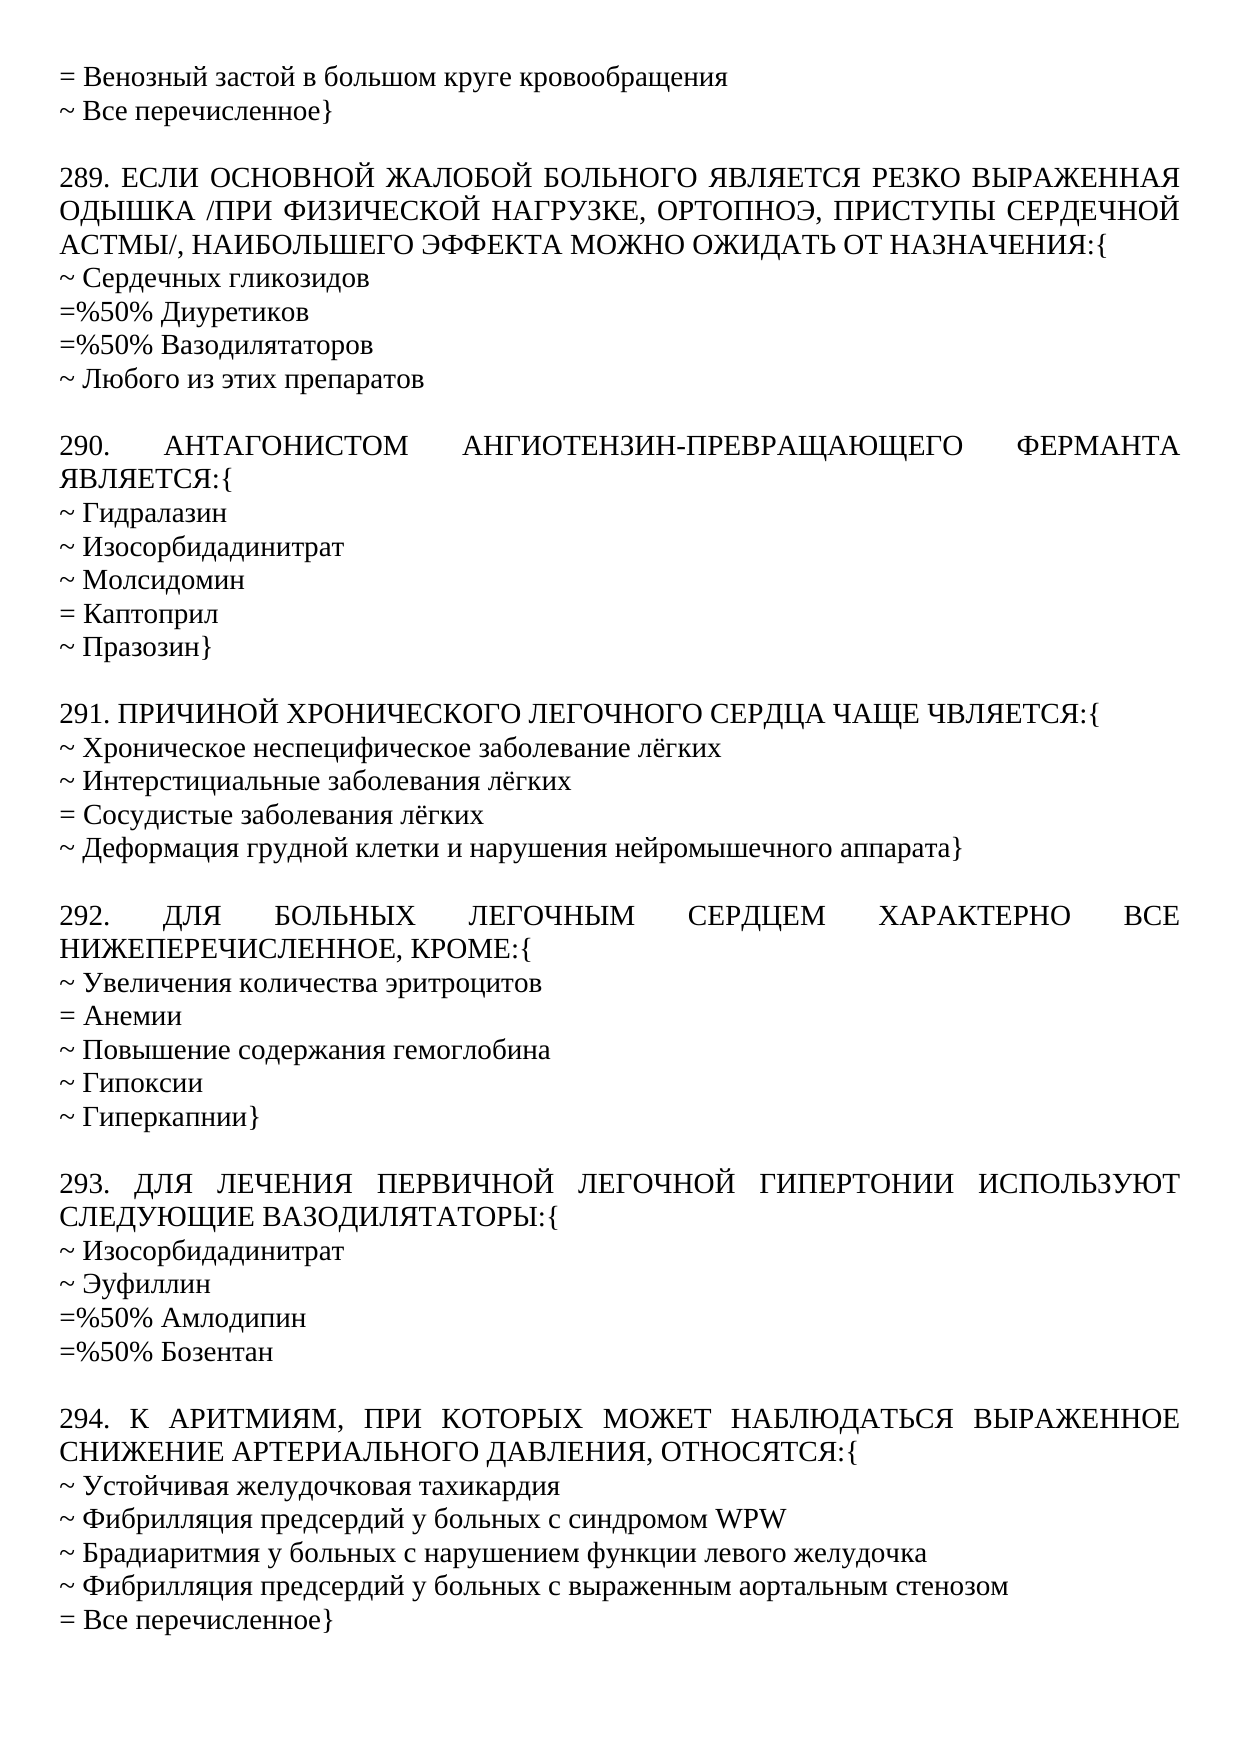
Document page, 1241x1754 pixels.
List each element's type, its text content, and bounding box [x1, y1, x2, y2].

text =%50% Бозентан [59, 1334, 1181, 1367]
text 289. ЕСЛИ ОСНОВНОЙ ЖАЛОБОЙ БОЛЬНОГО ЯВЛЯЕТСЯ РЕЗКО ВЫРАЖЕННАЯ ОДЫШКА /ПРИ ФИЗИЧЕСКОЙ НАГРУЗКЕ, ОРТОПНОЭ, ПРИСТУПЫ СЕРДЕЧНОЙ АСТМЫ/, НАИБОЛЬШЕГО ЭФФЕКТА МОЖНО ОЖИДАТЬ ОТ НАЗНАЧЕНИЯ:{ [59, 160, 1181, 260]
text =%50% Вазодилятаторов [59, 327, 1181, 361]
text ~ Все перечисленное} [59, 93, 1181, 126]
text ~ Устойчивая желудочковая тахикардия [59, 1468, 1181, 1501]
text ~ Эуфиллин [59, 1267, 1181, 1300]
text ~ Фибрилляция предсердий у больных с выраженным аортальным стенозом [59, 1568, 1181, 1602]
text ~ Гиперкапнии} [59, 1099, 1181, 1132]
text = Венозный застой в большом круге кровообращения [59, 59, 1181, 93]
text ~ Молсидомин [59, 562, 1181, 596]
text = Анемии [59, 998, 1181, 1032]
text 292. ДЛЯ БОЛЬНЫХ ЛЕГОЧНЫМ СЕРДЦЕМ ХАРАКТЕРНО ВСЕ НИЖЕПЕРЕЧИСЛЕННОЕ, КРОМЕ:{ [59, 898, 1181, 965]
text ~ Интерстициальные заболевания лёгких [59, 763, 1181, 797]
text ~ Деформация грудной клетки и нарушения нейромышечного аппарата} [59, 831, 1181, 864]
text ~ Хроническое неспецифическое заболевание лёгких [59, 730, 1181, 763]
text ~ Любого из этих препаратов [59, 361, 1181, 394]
text 294. К АРИТМИЯМ, ПРИ КОТОРЫХ МОЖЕТ НАБЛЮДАТЬСЯ ВЫРАЖЕННОЕ СНИЖЕНИЕ АРТЕРИАЛЬНОГО ДАВЛЕНИЯ, ОТНОСЯТСЯ:{ [59, 1401, 1181, 1468]
text ~ Сердечных гликозидов [59, 260, 1181, 294]
text = Сосудистые заболевания лёгких [59, 797, 1181, 831]
text ~ Брадиаритмия у больных с нарушением функции левого желудочка [59, 1535, 1181, 1568]
text ~ Повышение содержания гемоглобина [59, 1032, 1181, 1065]
text ~ Изосорбидадинитрат [59, 1233, 1181, 1267]
text = Каптоприл [59, 596, 1181, 629]
text 291. ПРИЧИНОЙ ХРОНИЧЕСКОГО ЛЕГОЧНОГО СЕРДЦА ЧАЩЕ ЧВЛЯЕТСЯ:{ [59, 696, 1181, 730]
text ~ Празозин} [59, 629, 1181, 663]
text =%50% Амлодипин [59, 1300, 1181, 1334]
text = Все перечисленное} [59, 1602, 1181, 1636]
text 293. ДЛЯ ЛЕЧЕНИЯ ПЕРВИЧНОЙ ЛЕГОЧНОЙ ГИПЕРТОНИИ ИСПОЛЬЗУЮТ СЛЕДУЮЩИЕ ВАЗОДИЛЯТАТОРЫ:{ [59, 1166, 1181, 1233]
text ~ Увеличения количества эритроцитов [59, 965, 1181, 998]
text ~ Гидралазин [59, 495, 1181, 529]
text ~ Гипоксии [59, 1065, 1181, 1099]
text ~ Изосорбидадинитрат [59, 529, 1181, 562]
text 290. АНТАГОНИСТОМ АНГИОТЕНЗИН-ПРЕВРАЩАЮЩЕГО ФЕРМАНТА ЯВЛЯЕТСЯ:{ [59, 428, 1181, 495]
text =%50% Диуретиков [59, 294, 1181, 327]
text ~ Фибрилляция предсердий у больных с синдромом WPW [59, 1501, 1181, 1535]
